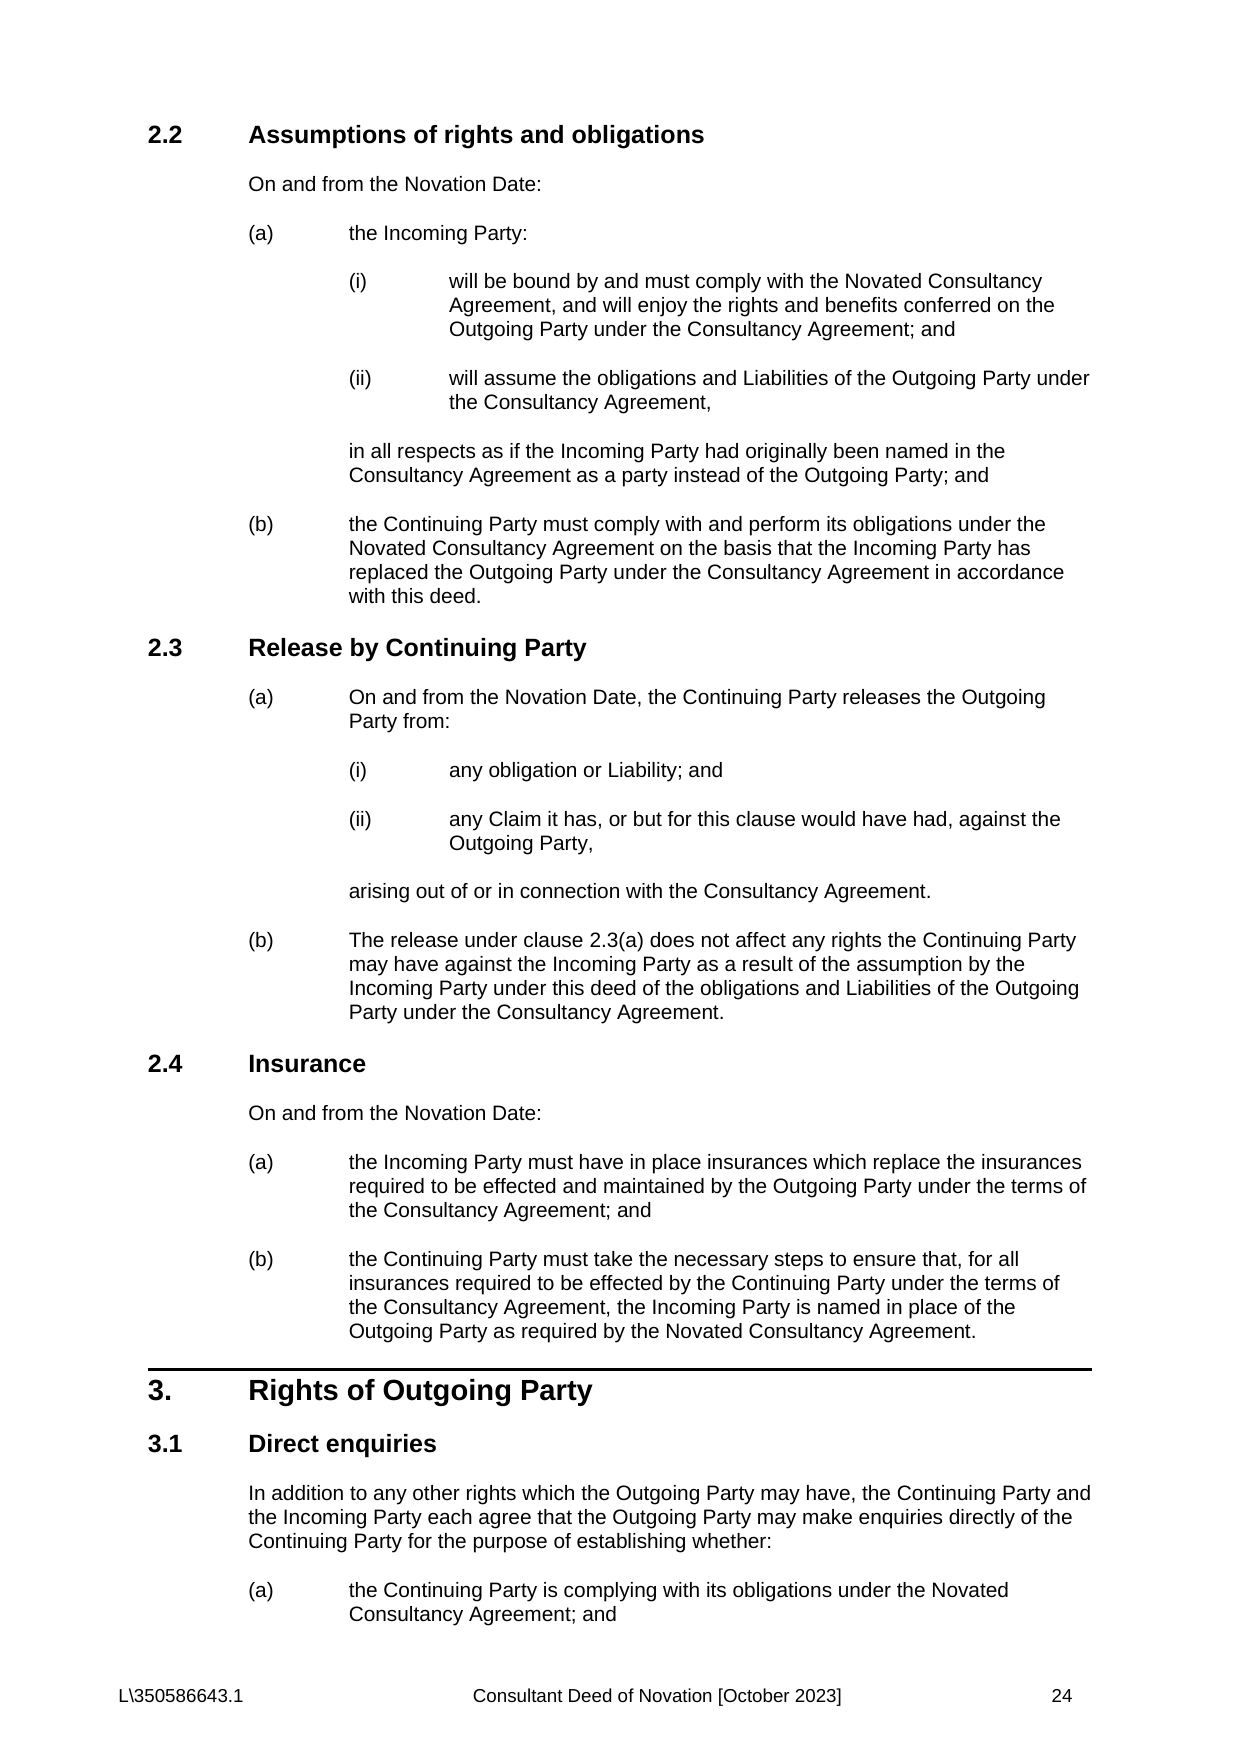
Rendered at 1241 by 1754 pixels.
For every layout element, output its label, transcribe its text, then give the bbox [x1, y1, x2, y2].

subtitle Release by Continuing Party [148, 633, 1092, 662]
text On and from the Novation Date: [248, 1101, 1092, 1125]
subtitle The release under clause 2.3(a) does not affect any rights the Continuing Party may have against the Incoming Party as a result of the assumption by the Incoming Party under this deed of the obligations and Liabilities of the Outgoing Party under the Consultancy Agreement. [248, 928, 1092, 1024]
subtitle Assumptions of rights and obligations [148, 120, 1092, 148]
subtitle the Continuing Party must take the necessary steps to ensure that, for all insurances required to be effected by the Continuing Party under the terms of the Consultancy Agreement, the Incoming Party is named in place of the Outgoing Party as required by the Novated Consultancy Agreement. [248, 1247, 1092, 1342]
text On and from the Novation Date: [248, 171, 1092, 195]
subtitle any obligation or Liability; and [348, 757, 1092, 781]
subtitle will assume the obligations and Liabilities of the Outgoing Party under the Consultancy Agreement, [348, 366, 1092, 414]
subtitle Direct enquiries [148, 1429, 1092, 1458]
subtitle On and from the Novation Date, the Continuing Party releases the Outgoing Party from: [248, 684, 1092, 732]
subtitle the Incoming Party must have in place insurances which replace the insurances required to be effected and maintained by the Outgoing Party under the terms of the Consultancy Agreement; and [248, 1150, 1092, 1222]
subtitle arising out of or in connection with the Consultancy Agreement. [348, 879, 1092, 903]
subtitle any Claim it has, or but for this clause would have had, against the Outgoing Party, [348, 806, 1092, 854]
text In addition to any other rights which the Outgoing Party may have, the Continuing Party and the Incoming Party each agree that the Outgoing Party may make enquiries directly of the Continuing Party for the purpose of establishing whether: [248, 1481, 1092, 1553]
subtitle Rights of Outgoing Party [148, 1371, 1092, 1406]
subtitle the Continuing Party is complying with its obligations under the Novated Consultancy Agreement; and [248, 1578, 1092, 1626]
subtitle Insurance [148, 1049, 1092, 1078]
text in all respects as if the Incoming Party had originally been named in the Consultancy Agreement as a party instead of the Outgoing Party; and [348, 439, 1092, 487]
subtitle will be bound by and must comply with the Novated Consultancy Agreement, and will enjoy the rights and benefits conferred on the Outgoing Party under the Consultancy Agreement; and [348, 269, 1092, 341]
subtitle the Incoming Party: [248, 220, 1092, 244]
subtitle the Continuing Party must comply with and perform its obligations under the Novated Consultancy Agreement on the basis that the Incoming Party has replaced the Outgoing Party under the Consultancy Agreement in accordance with this deed. [248, 512, 1092, 608]
